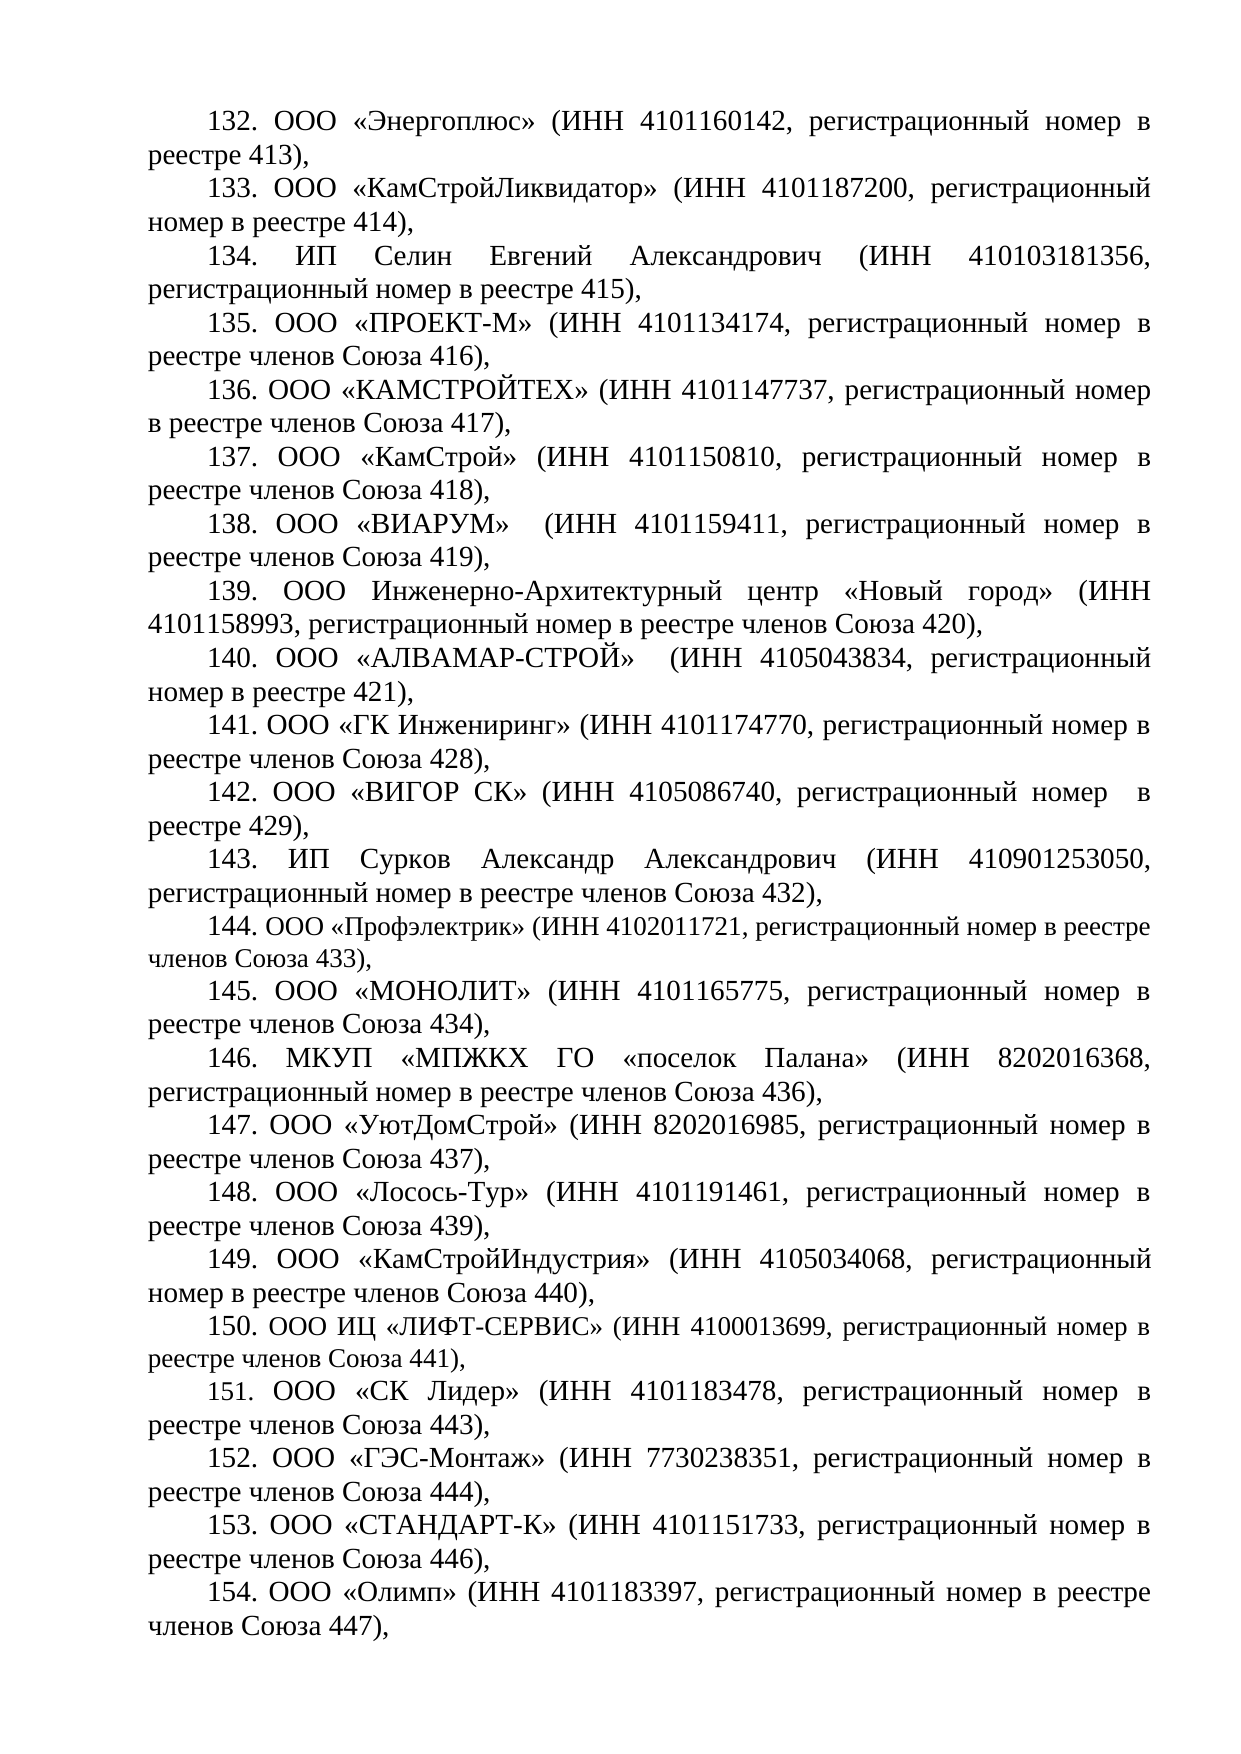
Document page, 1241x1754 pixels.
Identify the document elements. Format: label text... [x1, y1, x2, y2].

text 132. ООО «Энергоплюс» (ИНН 4101160142, регистрационный номер в реестре 413), [148, 103, 1152, 171]
text 149. ООО «КамСтройИндустрия» (ИНН 4105034068, регистрационный номер в реестре членов Союза 440), [148, 1241, 1152, 1308]
text 154. ООО «Олимп» (ИНН 4101183397, регистрационный номер в реестре членов Союза 447), [148, 1574, 1152, 1642]
text 139. ООО Инженерно-Архитектурный центр «Новый город» (ИНН 4101158993, регистрационный номер в реестре членов Союза 420), [148, 573, 1152, 640]
text 145. ООО «МОНОЛИТ» (ИНН 4101165775, регистрационный номер в реестре членов Союза 434), [148, 973, 1152, 1040]
text 136. ООО «КАМСТРОЙТЕХ» (ИНН 4101147737, регистрационный номер в реестре членов Союза 417), [148, 372, 1152, 439]
text 148. ООО «Лосось-Тур» (ИНН 4101191461, регистрационный номер в реестре членов Союза 439), [148, 1174, 1152, 1241]
text 138. ООО «ВИАРУМ» (ИНН 4101159411, регистрационный номер в реестре членов Союза 419), [148, 506, 1152, 573]
text 140. ООО «АЛВАМАР-СТРОЙ» (ИНН 4105043834, регистрационный номер в реестре 421), [148, 640, 1152, 707]
text 135. ООО «ПРОЕКТ-М» (ИНН 4101134174, регистрационный номер в реестре членов Союза 416), [148, 305, 1152, 372]
text 142. ООО «ВИГОР СК» (ИНН 4105086740, регистрационный номер в реестре 429), [148, 774, 1152, 841]
text 133. ООО «КамСтройЛиквидатор» (ИНН 4101187200, регистрационный номер в реестре 414), [148, 171, 1152, 238]
text 152. ООО «ГЭС-Монтаж» (ИНН 7730238351, регистрационный номер в реестре членов Союза 444), [148, 1440, 1152, 1507]
text 153. ООО «СТАНДАРТ-К» (ИНН 4101151733, регистрационный номер в реестре членов Союза 446), [148, 1507, 1152, 1574]
text 147. ООО «УютДомСтрой» (ИНН 8202016985, регистрационный номер в реестре членов Союза 437), [148, 1107, 1152, 1174]
text 134. ИП Селин Евгений Александрович (ИНН 410103181356, регистрационный номер в реестре 415), [148, 238, 1152, 305]
text 144. ООО «Профэлектрик» (ИНН 4102011721, регистрационный номер в реестре членов Союза 433), [148, 908, 1152, 973]
text 143. ИП Сурков Александр Александрович (ИНН 410901253050, регистрационный номер в реестре членов Союза 432), [148, 841, 1152, 908]
text 137. ООО «КамСтрой» (ИНН 4101150810, регистрационный номер в реестре членов Союза 418), [148, 439, 1152, 506]
text 150. ООО ИЦ «ЛИФТ-СЕРВИС» (ИНН 4100013699, регистрационный номер в реестре членов Союза 441), [148, 1308, 1152, 1373]
text 141. ООО «ГК Инжениринг» (ИНН 4101174770, регистрационный номер в реестре членов Союза 428), [148, 707, 1152, 774]
text 146. МКУП «МПЖКХ ГО «поселок Палана» (ИНН 8202016368, регистрационный номер в реестре членов Союза 436), [148, 1040, 1152, 1107]
text 151. ООО «СК Лидер» (ИНН 4101183478, регистрационный номер в реестре членов Союза 443), [148, 1373, 1152, 1440]
